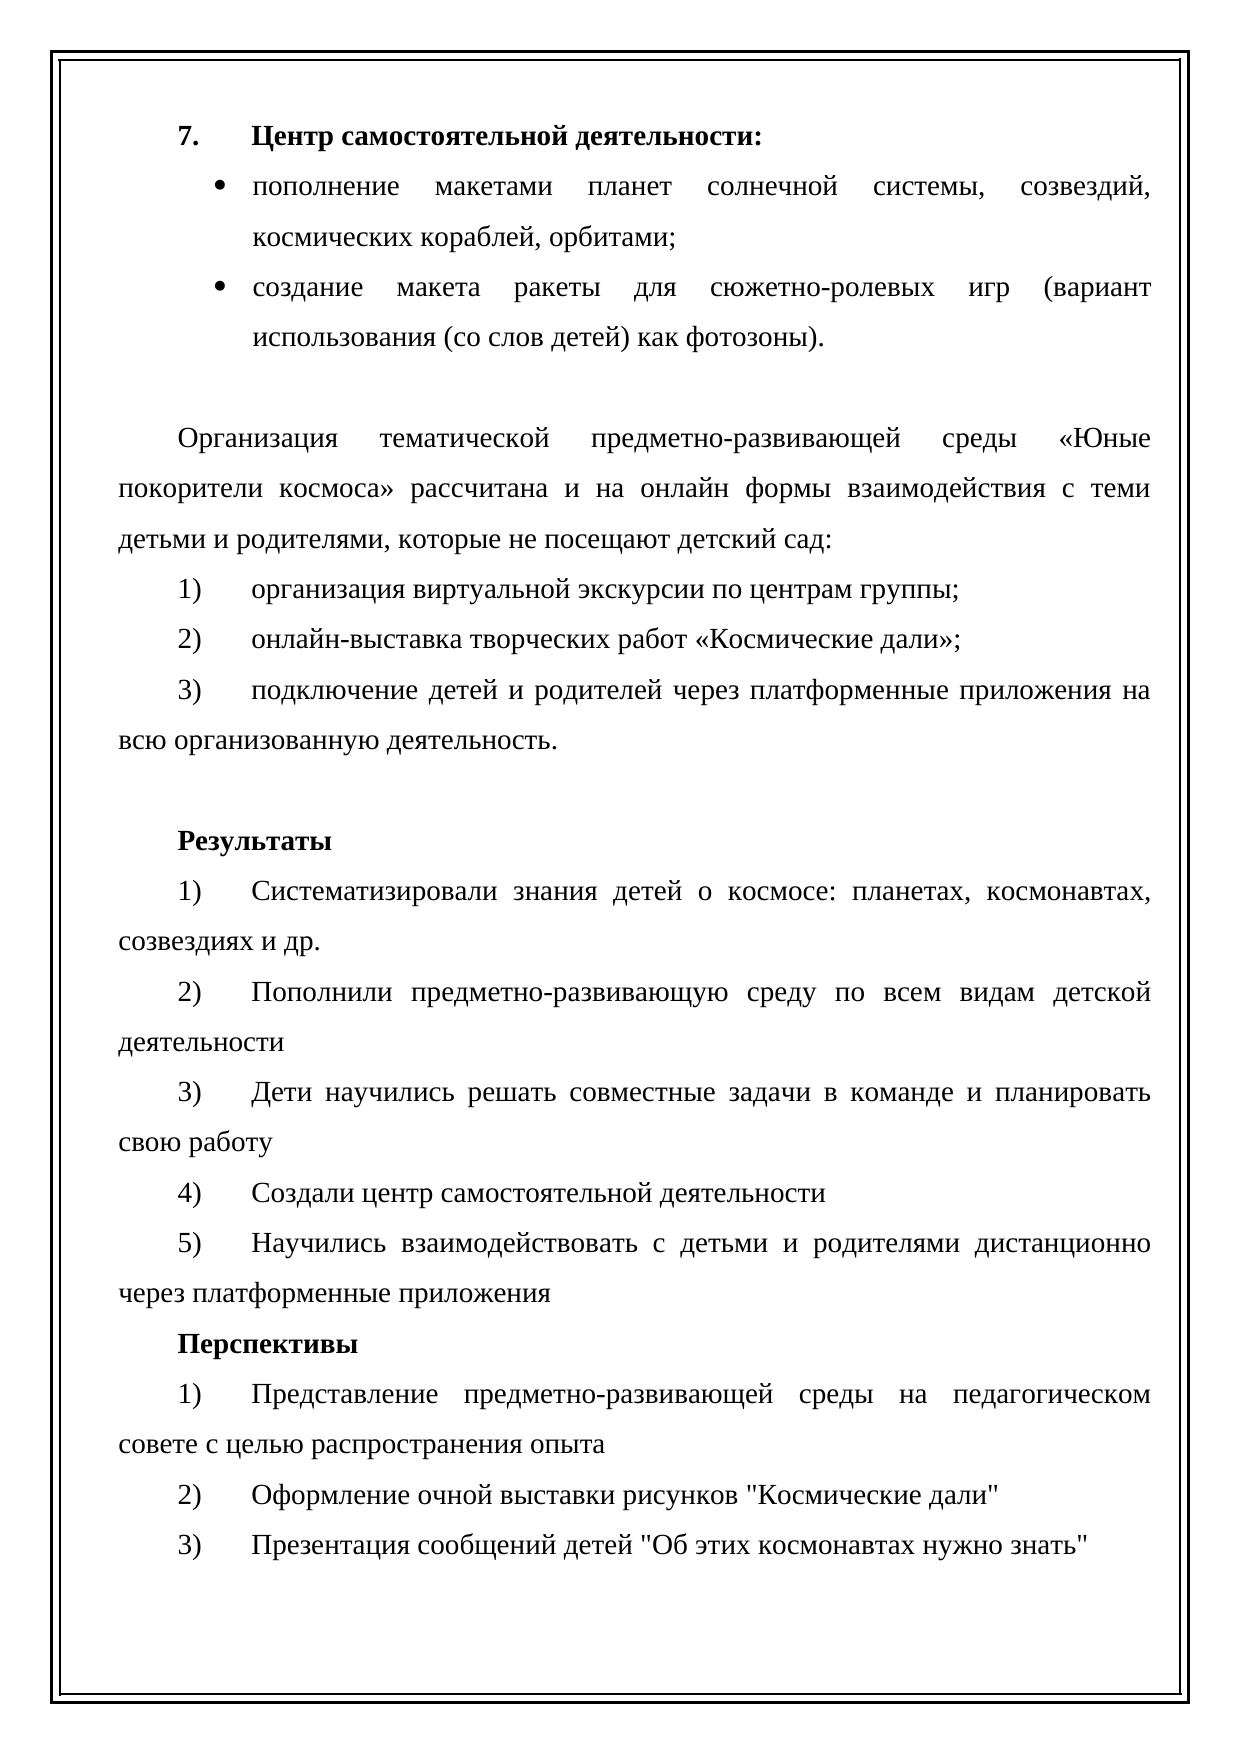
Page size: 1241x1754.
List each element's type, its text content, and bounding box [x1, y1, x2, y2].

list Представление предметно-развивающей среды на педагогическом совете с целью распространения опыта [118, 1376, 1152, 1460]
list Создали центр самостоятельной деятельности [118, 1175, 1152, 1208]
list Дети научились решать совместные задачи в команде и планировать свою работу [118, 1074, 1152, 1158]
list пополнение макетами планет солнечной системы, созвездий, космических кораблей, орбитами; [215, 168, 1152, 252]
list Презентация сообщений детей "Об этих космонавтах нужно знать" [118, 1527, 1152, 1561]
text Перспективы [118, 1326, 1152, 1359]
list Оформление очной выставки рисунков "Космические дали" [118, 1477, 1152, 1510]
text Результаты [118, 823, 1152, 856]
list Систематизировали знания детей о космосе: планетах, космонавтах, созвездиях и др. [118, 873, 1152, 957]
list создание макета ракеты для сюжетно-ролевых игр (вариант использования (со слов детей) как фотозоны). [215, 269, 1152, 353]
list подключение детей и родителей через платформенные приложения на всю организованную деятельность. [118, 672, 1152, 756]
list онлайн-выставка творческих работ «Космические дали»; [118, 621, 1152, 655]
list Центр самостоятельной деятельности: [118, 118, 1152, 152]
list Научились взаимодействовать с детьми и родителями дистанционно через платформенные приложения [118, 1225, 1152, 1309]
text Организация тематической предметно-развивающей среды «Юные покорители космоса» рассчитана и на онлайн формы взаимодействия с теми детьми и родителями, которые не посещают детский сад: [118, 420, 1152, 554]
list Пополнили предметно-развивающую среду по всем видам детской деятельности [118, 974, 1152, 1057]
list организация виртуальной экскурсии по центрам группы; [118, 571, 1152, 605]
